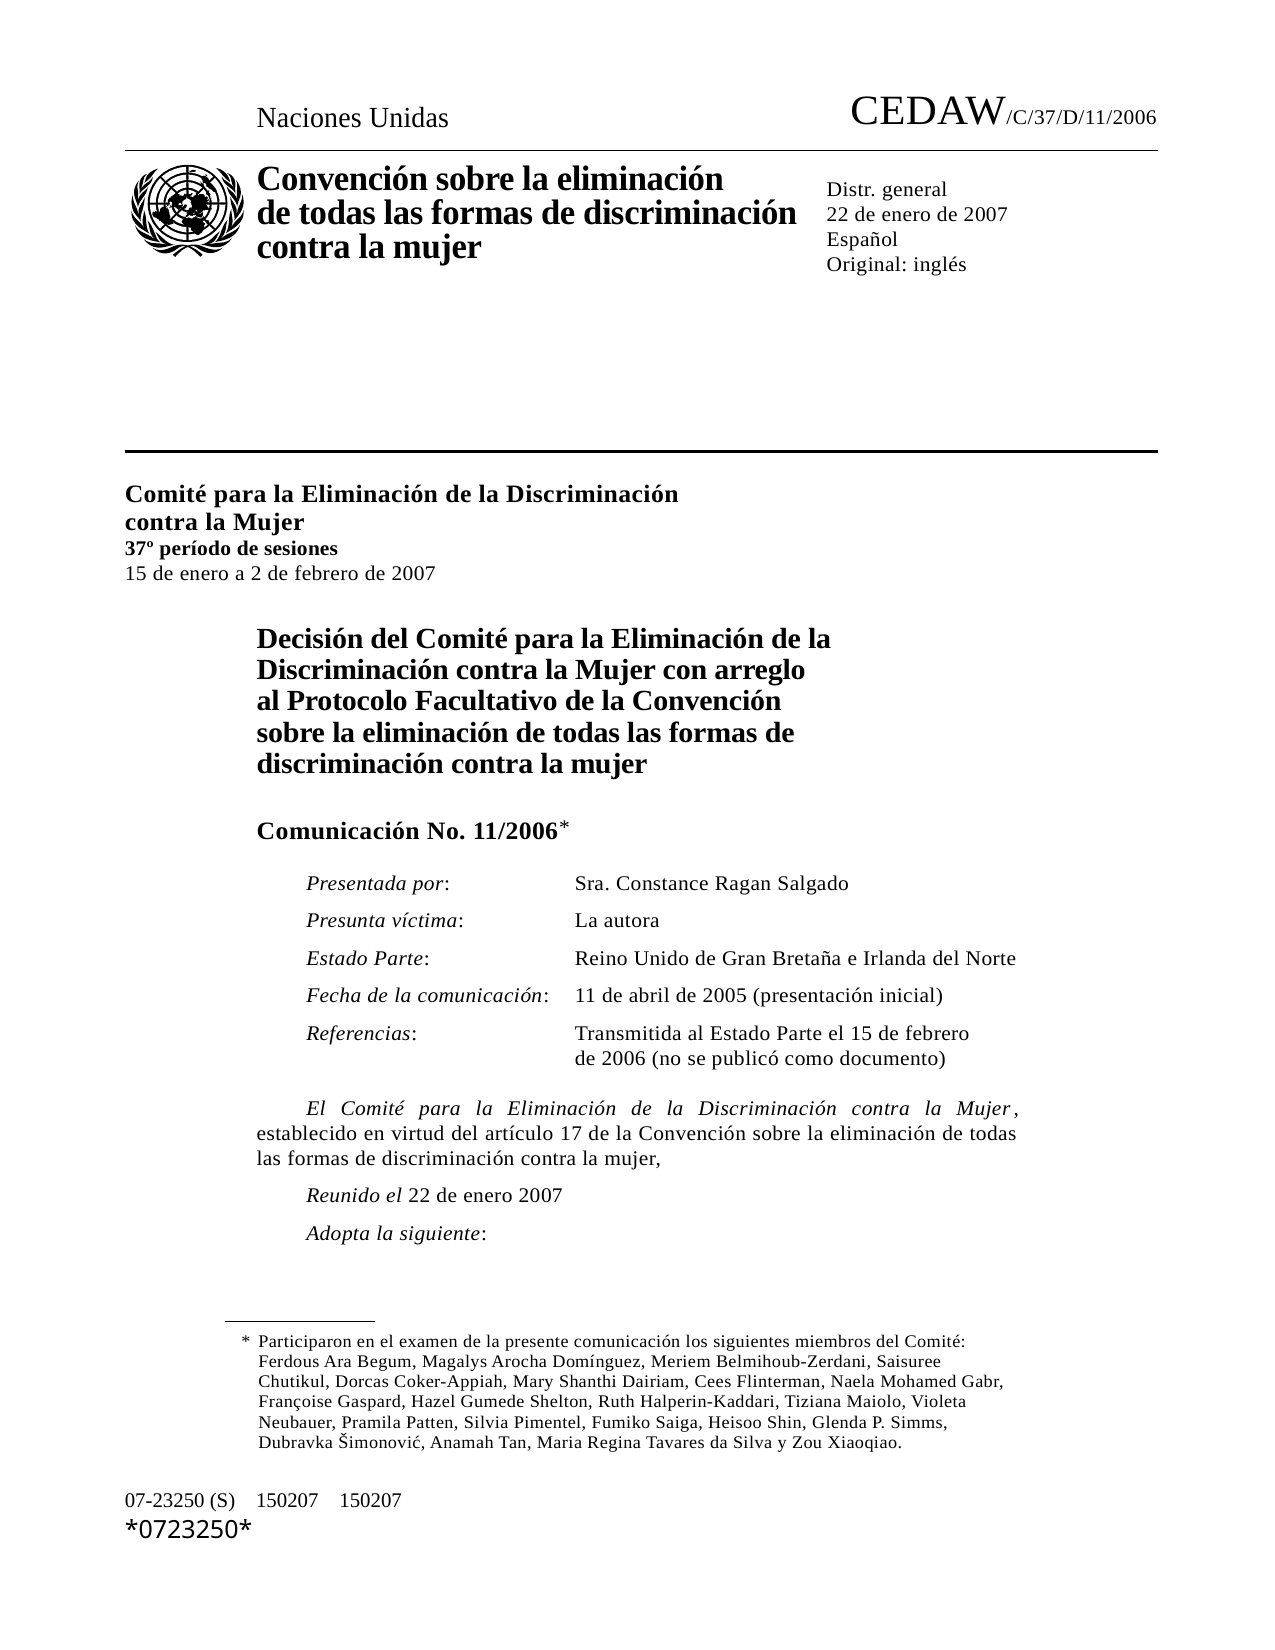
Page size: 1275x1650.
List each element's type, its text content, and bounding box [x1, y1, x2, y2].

text El Comité para la Eliminación de la Discriminación contra la Mujer, establecido en virtud del artículo 17 de la Convención sobre la eliminación de todas las formas de discriminación contra la mujer, [256, 1095, 1018, 1170]
text Comunicación No. 11/2006* [124, 817, 1019, 845]
text 37º período de sesiones [124, 536, 1019, 561]
text Presentada por: Sra. Constance Ragan Salgado [256, 870, 1018, 895]
text Fecha de la comunicación: 11 de abril de 2005 (presentación inicial) [256, 983, 1018, 1008]
text Estado Parte: Reino Unido de Gran Bretaña e Irlanda del Norte [256, 945, 1018, 970]
text Presunta víctima: La autora [256, 908, 1018, 933]
text Comité para la Eliminación de la Discriminación contra la Mujer [124, 479, 1019, 536]
text Referencias: Transmitida al Estado Parte el 15 de febrero de 2006 (no se publicó como documento) [256, 1020, 1018, 1070]
text Adopta la siguiente: [256, 1220, 1018, 1245]
text Decisión del Comité para la Eliminación de la Discriminación contra la Mujer con arreglo al Protocolo Facultativo de la Convención sobre la eliminación de todas las formas de discriminación contra la mujer [124, 623, 1019, 779]
text 15 de enero a 2 de febrero de 2007 [124, 561, 1151, 586]
text * Participaron en el examen de la presente comunicación los siguientes miembros del Comité: Ferdous Ara Begum, Magalys Arocha Domínguez, Meriem Belmihoub-Zerdani, Saisuree Chutikul, Dorcas Coker-Appiah, Mary Shanthi Dairiam, Cees Flinterman, Naela Mohamed Gabr, Françoise Gaspard, Hazel Gumede Shelton, Ruth Halperin-Kaddari, Tiziana Maiolo, Violeta Neubauer, Pramila Patten, Silvia Pimentel, Fumiko Saiga, Heisoo Shin, Glenda P. Simms, Dubravka Šimonović, Anamah Tan, Maria Regina Tavares da Silva y Zou Xiaoqiao. [198, 1330, 1015, 1452]
text Reunido el 22 de enero 2007 [256, 1183, 1018, 1208]
